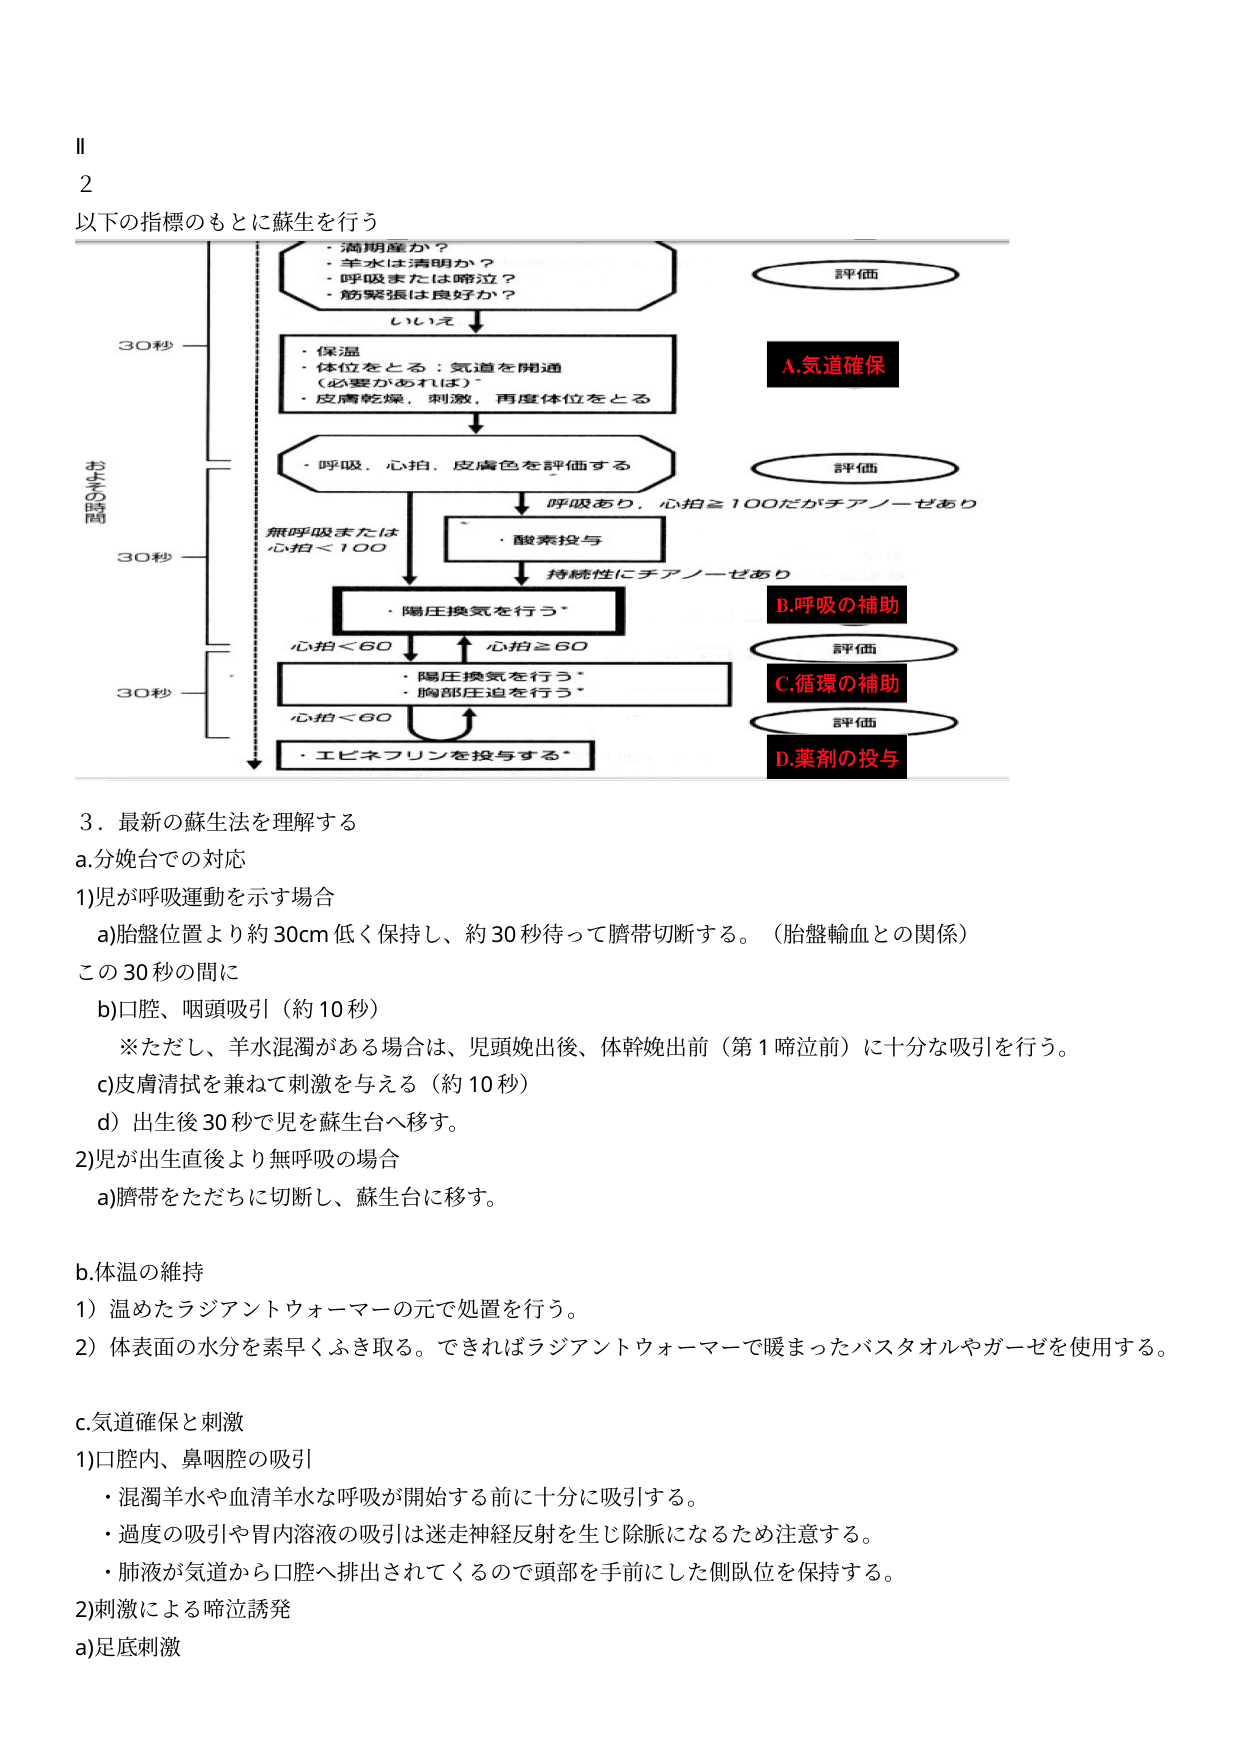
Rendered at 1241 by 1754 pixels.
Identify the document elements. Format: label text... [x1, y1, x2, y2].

text 以下の指標のもとに蘇生を行う [75, 202, 1165, 239]
text a.分娩台での対応 [75, 839, 1165, 877]
text 2)刺激による啼泣誘発 [75, 1589, 1165, 1627]
text ※ただし、羊水混濁がある場合は、児頭娩出後、体幹娩出前（第1啼泣前）に十分な吸引を行う。 [75, 1027, 1165, 1064]
text c)皮膚清拭を兼ねて刺激を与える（約10秒） [75, 1064, 1165, 1102]
text 1)口腔内、鼻咽腔の吸引 [75, 1439, 1165, 1477]
text ２ [75, 164, 1165, 202]
text 2)児が出生直後より無呼吸の場合 [75, 1139, 1165, 1177]
text a)臍帯をただちに切断し、蘇生台に移す。 [75, 1177, 1165, 1214]
text a)胎盤位置より約30cm低く保持し、約30秒待って臍帯切断する。（胎盤輸血との関係） [75, 914, 1165, 952]
text ・過度の吸引や胃内溶液の吸引は迷走神経反射を生じ除脈になるため注意する。 [75, 1514, 1165, 1552]
text この30秒の間に [75, 952, 1165, 989]
text 2）体表面の水分を素早くふき取る。できればラジアントウォーマーで暖まったバスタオルやガーゼを使用する。 [75, 1327, 1165, 1364]
text ・混濁羊水や血清羊水な呼吸が開始する前に十分に吸引する。 [75, 1477, 1165, 1514]
text ３．最新の蘇生法を理解する [75, 802, 1165, 839]
text 1）温めたラジアントウォーマーの元で処置を行う。 [75, 1289, 1165, 1327]
text b.体温の維持 [75, 1252, 1165, 1289]
text Ⅱ [75, 127, 1165, 164]
text ・肺液が気道から口腔へ排出されてくるので頭部を手前にした側臥位を保持する。 [75, 1552, 1165, 1589]
text a)足底刺激 [75, 1627, 1165, 1664]
text d）出生後30秒で児を蘇生台へ移す。 [75, 1102, 1165, 1139]
text b)口腔、咽頭吸引（約10秒） [75, 989, 1165, 1027]
text c.気道確保と刺激 [75, 1402, 1165, 1439]
text 1)児が呼吸運動を示す場合 [75, 877, 1165, 914]
